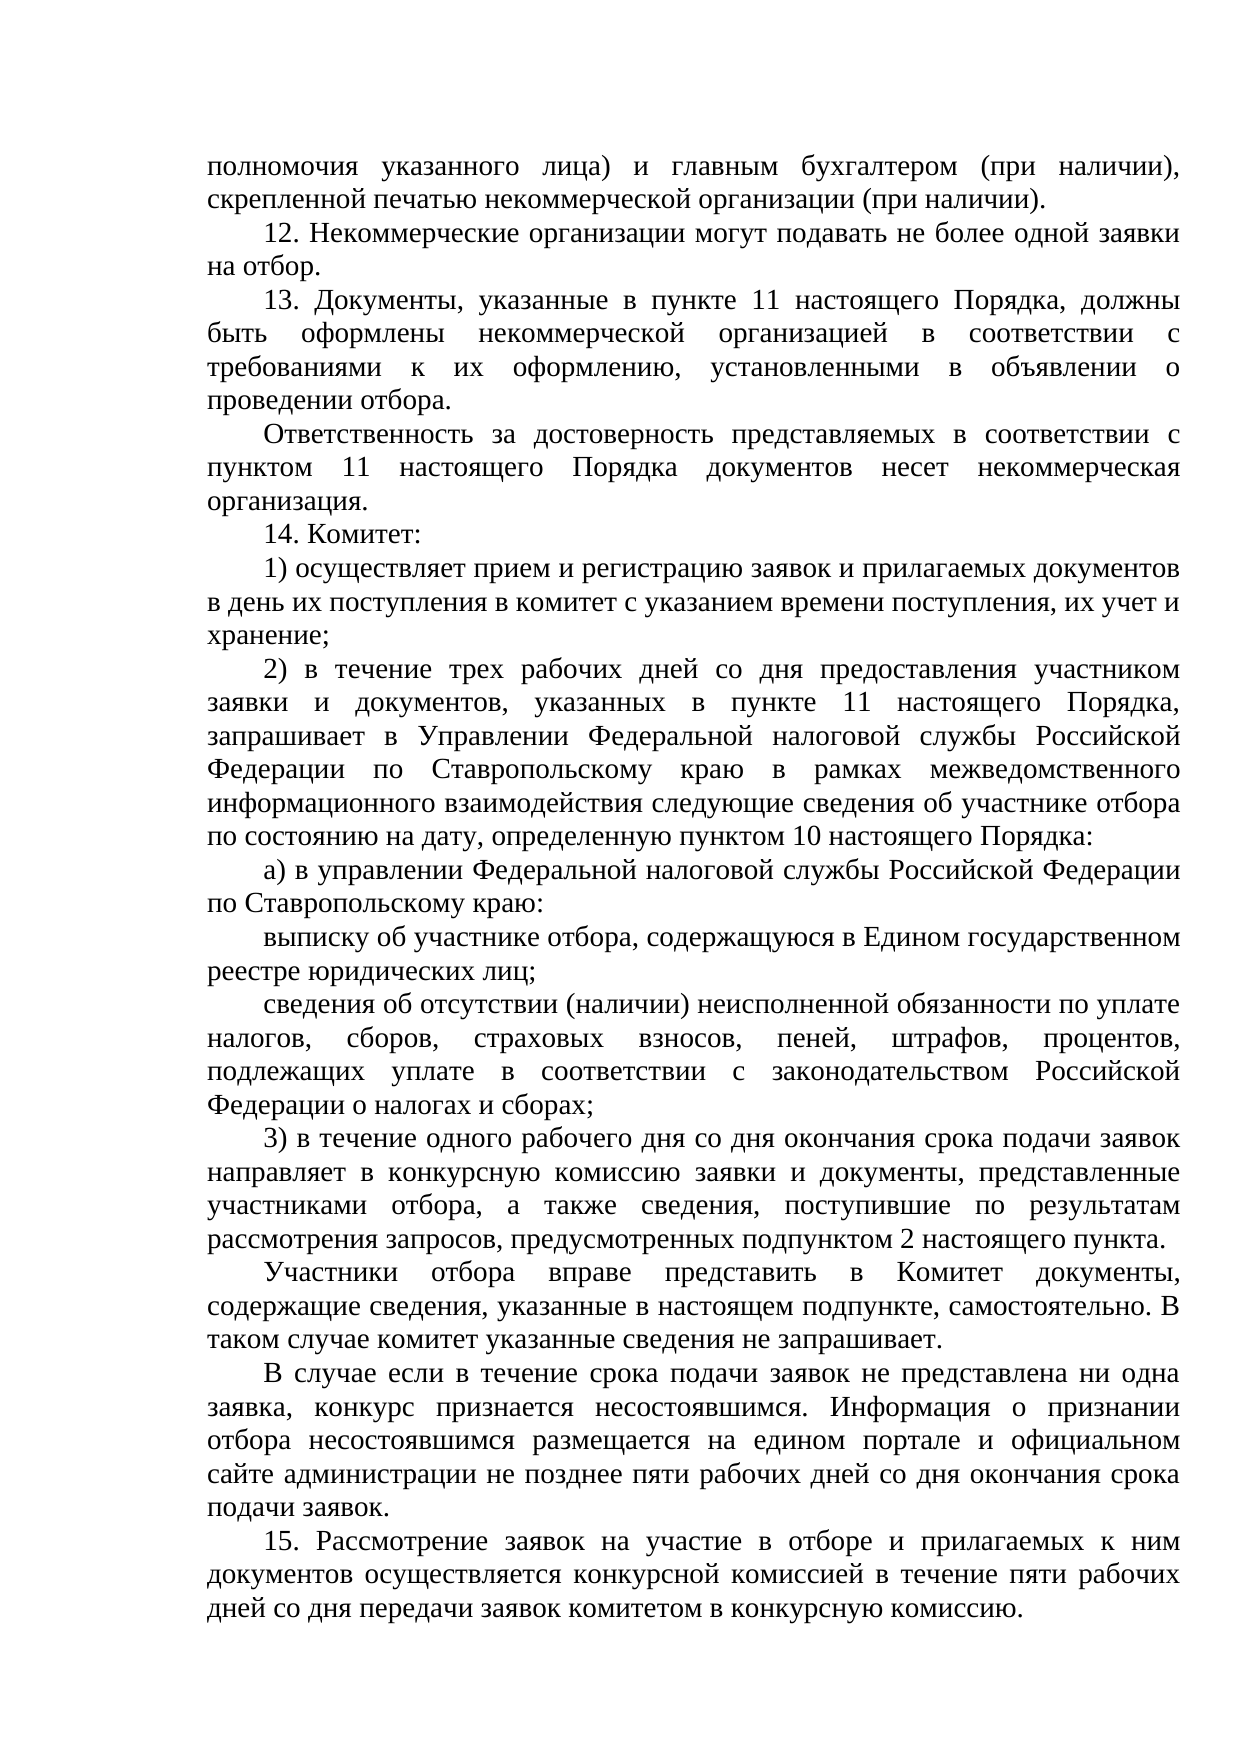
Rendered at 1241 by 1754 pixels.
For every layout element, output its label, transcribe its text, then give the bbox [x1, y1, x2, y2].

text Участники отбора вправе представить в Комитет документы, содержащие сведения, указанные в настоящем подпункте, самостоятельно. В таком случае комитет указанные сведения не запрашивает. [207, 1254, 1181, 1355]
text 15. Рассмотрение заявок на участие в отборе и прилагаемых к ним документов осуществляется конкурсной комиссией в течение пяти рабочих дней со дня передачи заявок комитетом в конкурсную комиссию. [207, 1523, 1181, 1623]
text Ответственность за достоверность представляемых в соответствии с пунктом 11 настоящего Порядка документов несет некоммерческая организация. [207, 416, 1181, 517]
text 12. Некоммерческие организации могут подавать не более одной заявки на отбор. [207, 215, 1181, 282]
text 14. Комитет: [207, 517, 1181, 550]
text выписку об участнике отбора, содержащуюся в Едином государственном реестре юридических лиц; [207, 919, 1181, 986]
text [207, 148, 1181, 215]
text 1) осуществляет прием и регистрацию заявок и прилагаемых документов в день их поступления в комитет с указанием времени поступления, их учет и хранение; [207, 550, 1181, 651]
text 13. Документы, указанные в пункте 11 настоящего Порядка, должны быть оформлены некоммерческой организацией в соответствии с требованиями к их оформлению, установленными в объявлении о проведении отбора. [207, 282, 1181, 416]
text 3) в течение одного рабочего дня со дня окончания срока подачи заявок направляет в конкурсную комиссию заявки и документы, представленные участниками отбора, а также сведения, поступившие по результатам рассмотрения запросов, предусмотренных подпунктом 2 настоящего пункта. [207, 1120, 1181, 1254]
text а) в управлении Федеральной налоговой службы Российской Федерации по Ставропольскому краю: [207, 852, 1181, 919]
text сведения об отсутствии (наличии) неисполненной обязанности по уплате налогов, сборов, страховых взносов, пеней, штрафов, процентов, подлежащих уплате в соответствии с законодательством Российской Федерации о налогах и сборах; [207, 986, 1181, 1120]
text 2) в течение трех рабочих дней со дня предоставления участником заявки и документов, указанных в пункте 11 настоящего Порядка, запрашивает в Управлении Федеральной налоговой службы Российской Федерации по Ставропольскому краю в рамках межведомственного информационного взаимодействия следующие сведения об участнике отбора по состоянию на дату, определенную пунктом 10 настоящего Порядка: [207, 651, 1181, 852]
text В случае если в течение срока подачи заявок не представлена ни одна заявка, конкурс признается несостоявшимся. Информация о признании отбора несостоявшимся размещается на едином портале и официальном сайте администрации не позднее пяти рабочих дней со дня окончания срока подачи заявок. [207, 1355, 1181, 1523]
